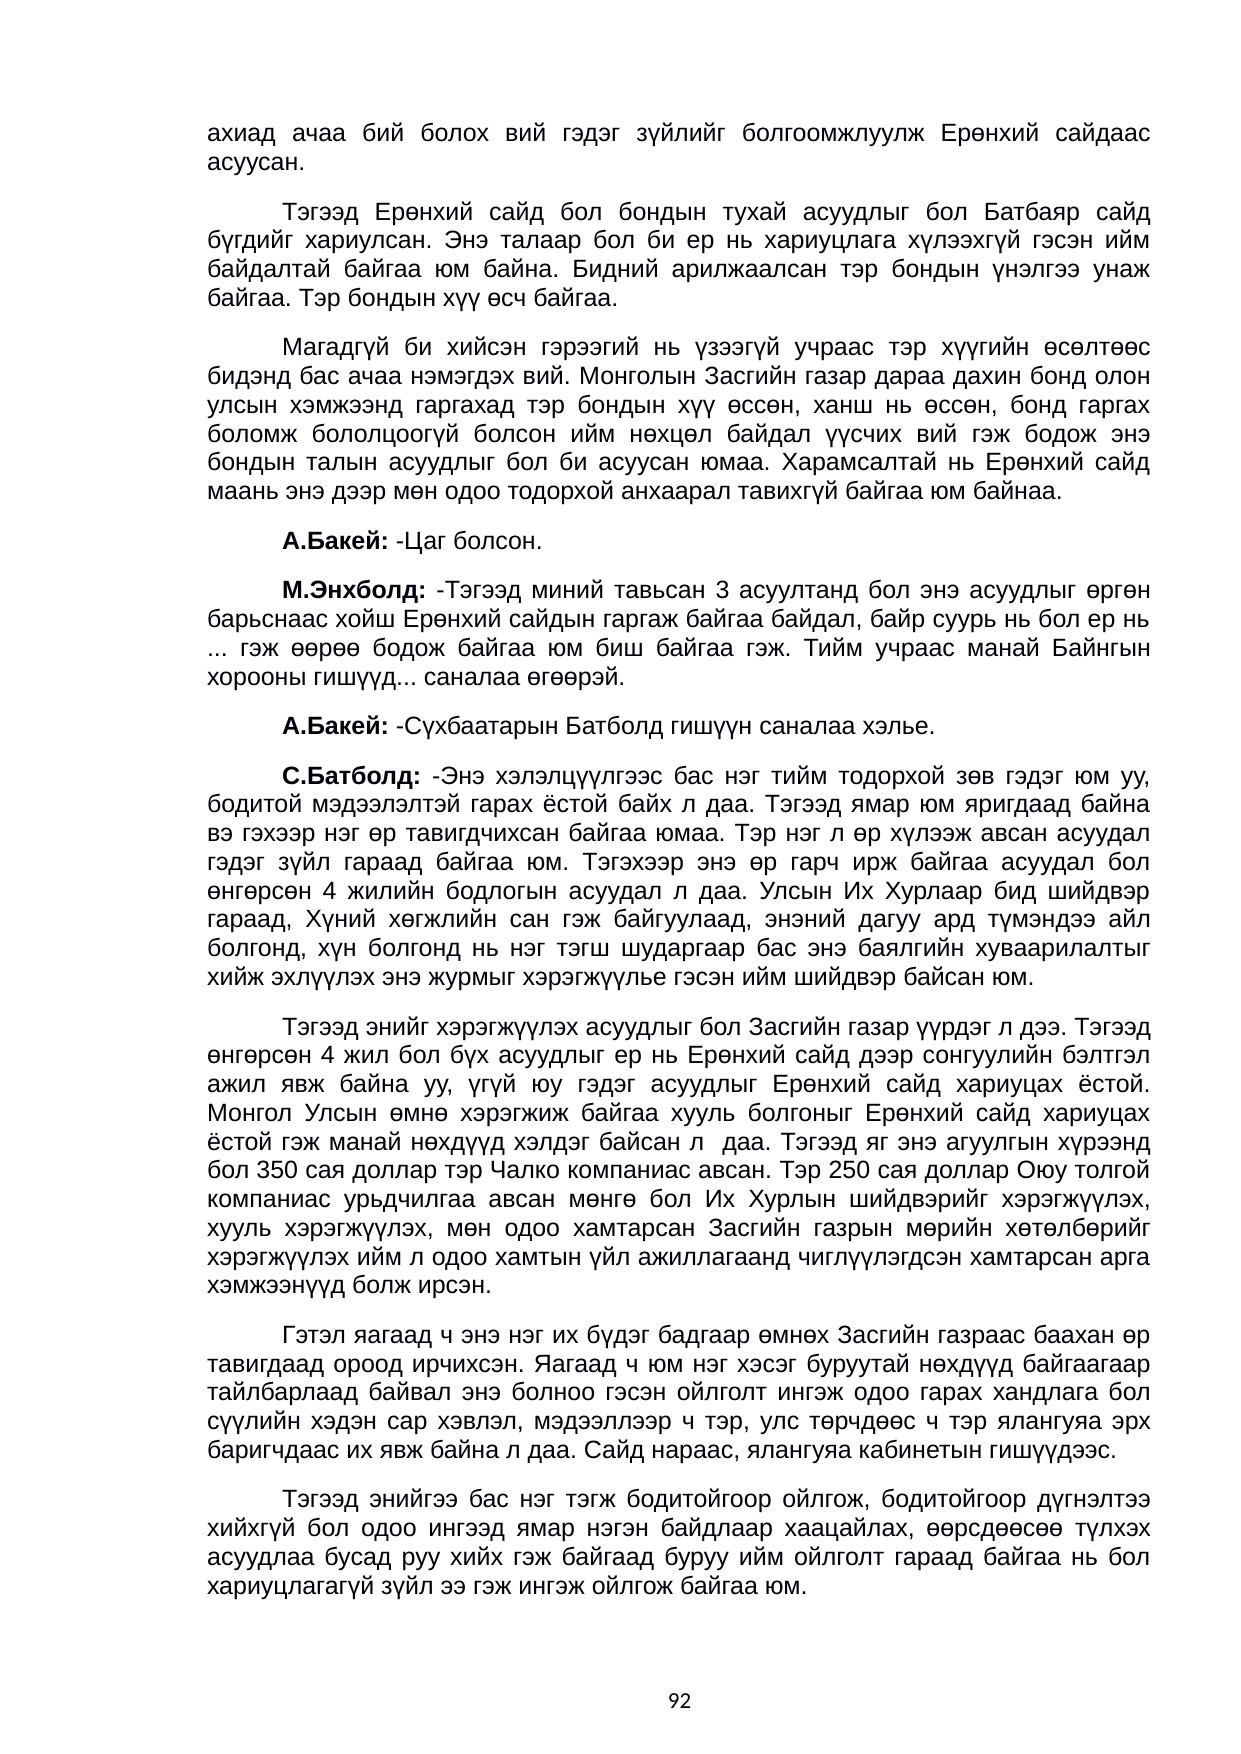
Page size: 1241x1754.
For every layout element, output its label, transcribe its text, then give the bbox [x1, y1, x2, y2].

text Тэгээд энийгээ бас нэг тэгж бодитойгоор ойлгож, бодитойгоор дүгнэлтээ хийхгүй бол одоо ингээд ямар нэгэн байдлаар хаацайлах, өөрсдөөсөө түлхэх асуудлаа бусад руу хийх гэж байгаад буруу ийм ойлголт гараад байгаа нь бол хариуцлагагүй зүйл ээ гэж ингэж ойлгож байгаа юм. [207, 1484, 1152, 1599]
text С.Батболд: -Энэ хэлэлцүүлгээс бас нэг тийм тодорхой зөв гэдэг юм уу, бодитой мэдээлэлтэй гарах ёстой байх л даа. Тэгээд ямар юм яригдаад байна вэ гэхээр нэг өр тавигдчихсан байгаа юмаа. Тэр нэг л өр хүлээж авсан асуудал гэдэг зүйл гараад байгаа юм. Тэгэхээр энэ өр гарч ирж байгаа асуудал бол өнгөрсөн 4 жилийн бодлогын асуудал л даа. Улсын Их Хурлаар бид шийдвэр гараад, Хүний хөгжлийн сан гэж байгуулаад, энэний дагуу ард түмэндээ айл болгонд, хүн болгонд нь нэг тэгш шударгаар бас энэ баялгийн хуваарилалтыг хийж эхлүүлэх энэ журмыг хэрэгжүүлье гэсэн ийм шийдвэр байсан юм. [207, 761, 1152, 991]
text Тэгээд энийг хэрэгжүүлэх асуудлыг бол Засгийн газар үүрдэг л дээ. Тэгээд өнгөрсөн 4 жил бол бүх асуудлыг ер нь Ерөнхий сайд дээр сонгуулийн бэлтгэл ажил явж байна уу, үгүй юу гэдэг асуудлыг Ерөнхий сайд хариуцах ёстой. Монгол Улсын өмнө хэрэгжиж байгаа хууль болгоныг Ерөнхий сайд хариуцах ёстой гэж манай нөхдүүд хэлдэг байсан л даа. Тэгээд яг энэ агуулгын хүрээнд бол 350 сая доллар тэр Чалко компаниас авсан. Тэр 250 сая доллар Оюу толгой компаниас урьдчилгаа авсан мөнгө бол Их Хурлын шийдвэрийг хэрэгжүүлэх, хууль хэрэгжүүлэх, мөн одоо хамтарсан Засгийн газрын мөрийн хөтөлбөрийг хэрэгжүүлэх ийм л одоо хамтын үйл ажиллагаанд чиглүүлэгдсэн хамтарсан арга хэмжээнүүд болж ирсэн. [207, 1011, 1152, 1299]
text А.Бакей: -Цаг болсон. [207, 526, 1152, 554]
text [207, 118, 1152, 176]
text А.Бакей: -Сүхбаатарын Батболд гишүүн саналаа хэлье. [207, 711, 1152, 740]
text М.Энхболд: -Тэгээд миний тавьсан 3 асуултанд бол энэ асуудлыг өргөн барьснаас хойш Ерөнхий сайдын гаргаж байгаа байдал, байр суурь нь бол ер нь ... гэж өөрөө бодож байгаа юм биш байгаа гэж. Тийм учраас манай Байнгын хорооны гишүүд... саналаа өгөөрэй. [207, 575, 1152, 690]
text Тэгээд Ерөнхий сайд бол бондын тухай асуудлыг бол Батбаяр сайд бүгдийг хариулсан. Энэ талаар бол би ер нь хариуцлага хүлээхгүй гэсэн ийм байдалтай байгаа юм байна. Бидний арилжаалсан тэр бондын үнэлгээ унаж байгаа. Тэр бондын хүү өсч байгаа. [207, 196, 1152, 311]
text Гэтэл яагаад ч энэ нэг их бүдэг бадгаар өмнөх Засгийн газраас баахан өр тавигдаад ороод ирчихсэн. Яагаад ч юм нэг хэсэг буруутай нөхдүүд байгаагаар тайлбарлаад байвал энэ болноо гэсэн ойлголт ингэж одоо гарах хандлага бол сүүлийн хэдэн сар хэвлэл, мэдээллээр ч тэр, улс төрчдөөс ч тэр ялангуяа эрх баригчдаас их явж байна л даа. Сайд нараас, ялангуяа кабинетын гишүүдээс. [207, 1320, 1152, 1463]
text Магадгүй би хийсэн гэрээгий нь үзээгүй учраас тэр хүүгийн өсөлтөөс бидэнд бас ачаа нэмэгдэх вий. Монголын Засгийн газар дараа дахин бонд олон улсын хэмжээнд гаргахад тэр бондын хүү өссөн, ханш нь өссөн, бонд гаргах боломж бололцоогүй болсон ийм нөхцөл байдал үүсчих вий гэж бодож энэ бондын талын асуудлыг бол би асуусан юмаа. Харамсалтай нь Ерөнхий сайд маань энэ дээр мөн одоо тодорхой анхаарал тавихгүй байгаа юм байнаа. [207, 332, 1152, 505]
